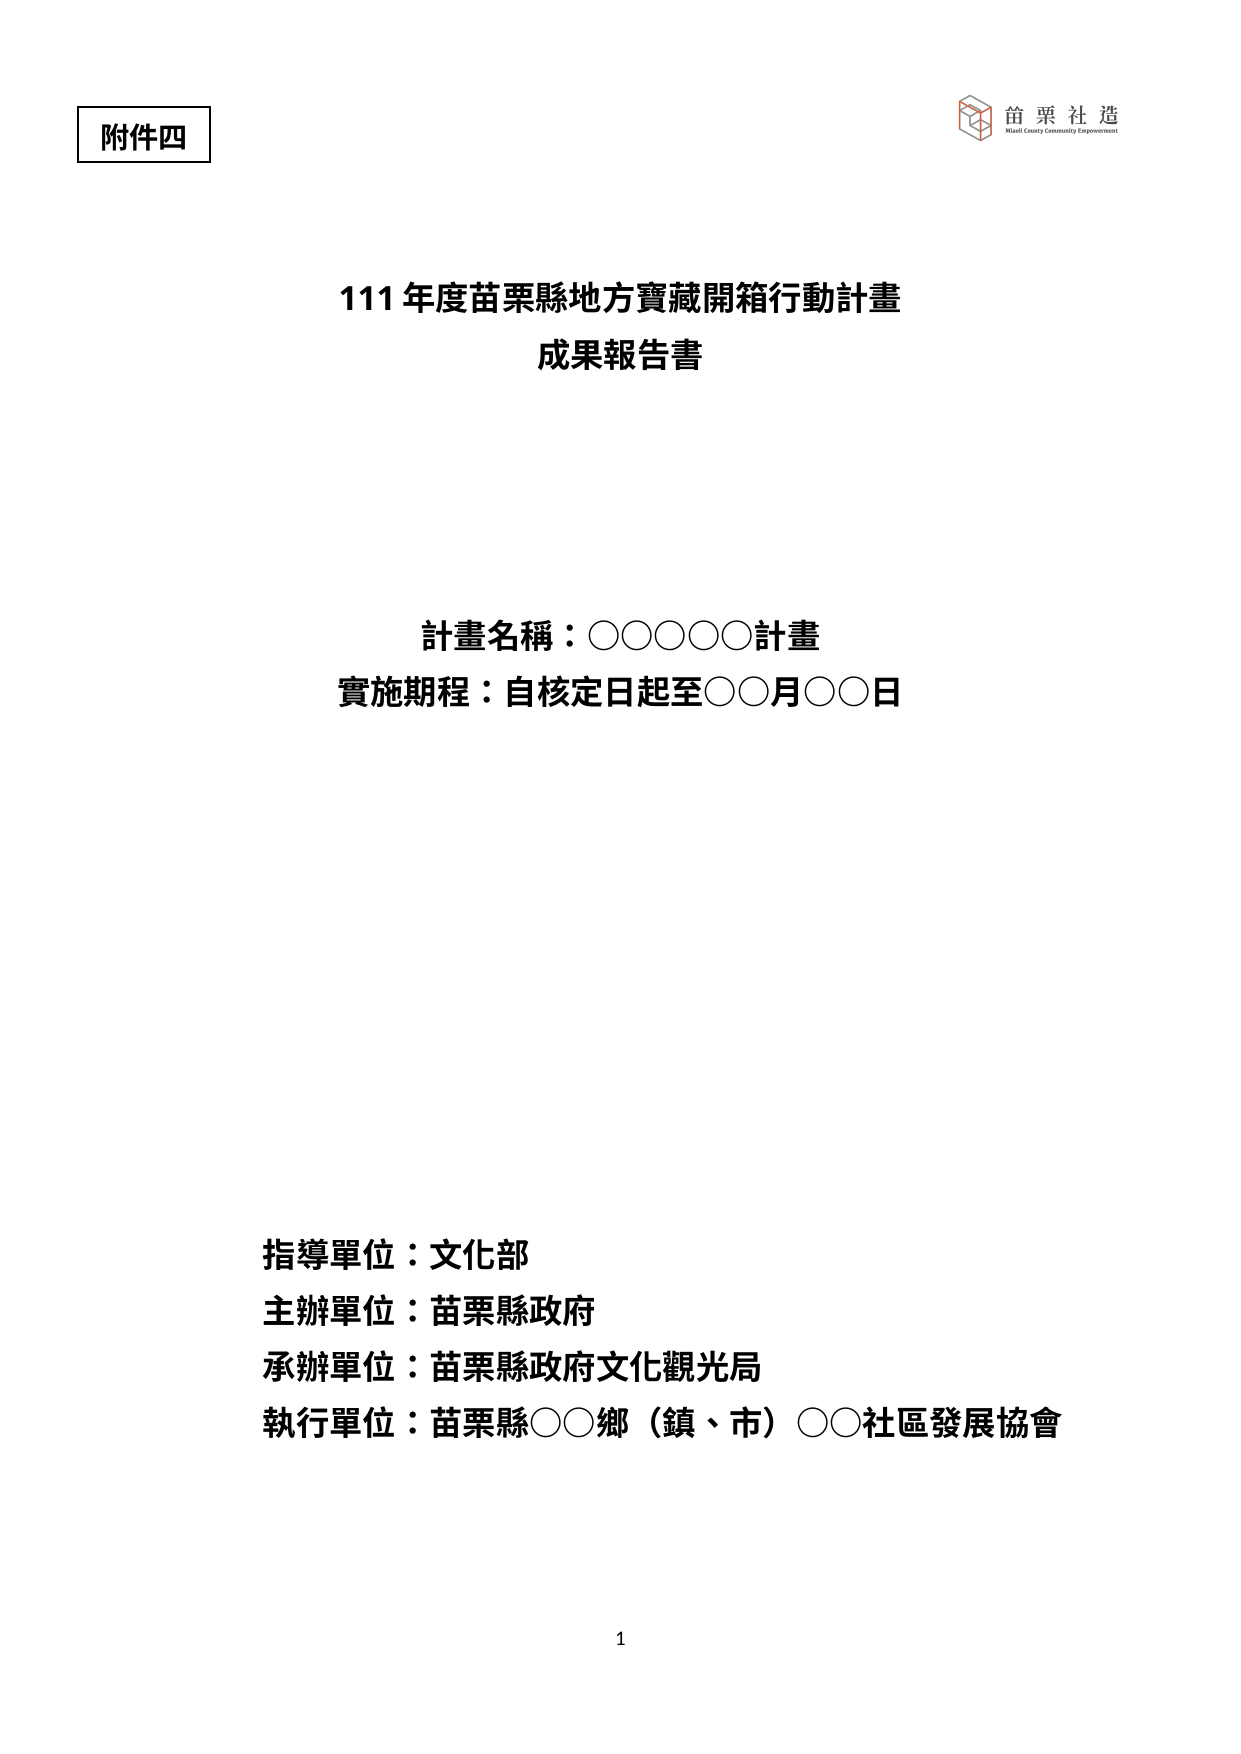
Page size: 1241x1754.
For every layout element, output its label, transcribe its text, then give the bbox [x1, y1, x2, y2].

text 指導單位：文化部 [262, 1222, 1128, 1278]
text 承辦單位：苗栗縣政府文化觀光局 [262, 1334, 1128, 1391]
text 成果報告書 [112, 322, 1128, 378]
text 執行單位：苗栗縣○○鄉（鎮、市）○○社區發展協會 [262, 1391, 1128, 1447]
picture [947, 88, 1128, 148]
text 主辦單位：苗栗縣政府 [262, 1278, 1128, 1334]
text 實施期程：自核定日起至○○月○○日 [112, 659, 1128, 716]
text 111年度苗栗縣地方寶藏開箱行動計畫 [112, 266, 1128, 322]
text 計畫名稱：○○○○○計畫 [112, 603, 1128, 659]
